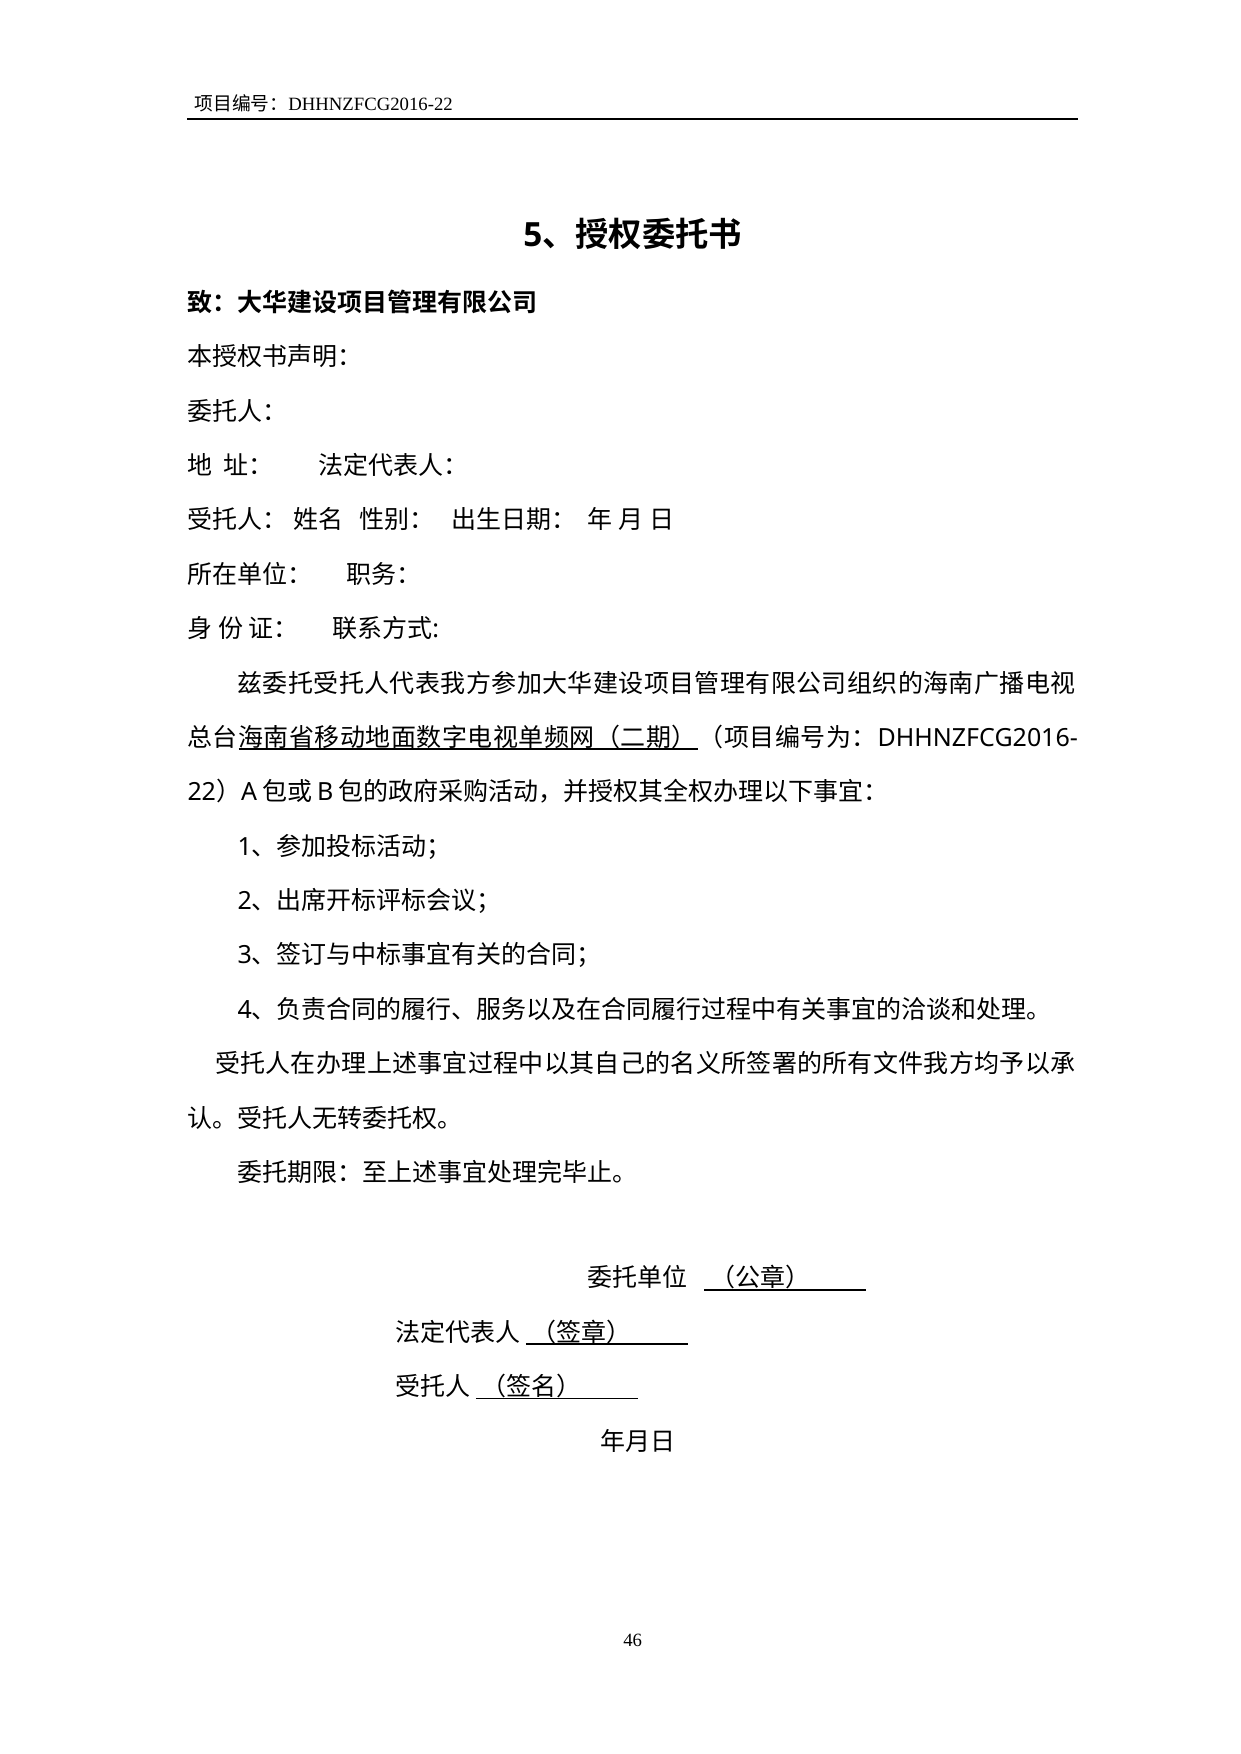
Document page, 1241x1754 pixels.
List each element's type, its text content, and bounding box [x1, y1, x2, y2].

text 受托人 （签名） [187, 1367, 1078, 1403]
text 身 份 证： 联系方式: [187, 609, 1078, 645]
text 3、签订与中标事宜有关的合同； [187, 935, 1078, 971]
text 年月日 [187, 1421, 1078, 1457]
text 委托人： [187, 391, 1078, 427]
text 2、出席开标评标会议； [187, 881, 1078, 917]
text 1、参加投标活动； [187, 826, 1078, 862]
text 法定代表人 （签章） [187, 1312, 1078, 1348]
text 委托单位 （公章） [187, 1258, 1078, 1294]
text 所在单位： 职务： [187, 554, 1078, 591]
text 本授权书声明： [187, 337, 1078, 373]
text 4、负责合同的履行、服务以及在合同履行过程中有关事宜的洽谈和处理。 [187, 989, 1078, 1026]
text 地 址： 法定代表人： [187, 446, 1078, 482]
text 受托人： 姓名 性别： 出生日期： 年 月 日 [187, 500, 1078, 536]
text 兹委托受托人代表我方参加大华建设项目管理有限公司组织的海南广播电视总台海南省移动地面数字电视单频网（二期）（项目编号为：DHHNZFCG2016-22）A包或B包的政府采购活动，并授权其全权办理以下事宜： [187, 663, 1078, 808]
text 受托人在办理上述事宜过程中以其自己的名义所签署的所有文件我方均予以承认。受托人无转委托权。 [187, 1044, 1078, 1134]
text 致：大华建设项目管理有限公司 [187, 282, 1078, 319]
text 委托期限：至上述事宜处理完毕止。 [187, 1152, 1078, 1189]
text 5、授权委托书 [187, 208, 1078, 256]
